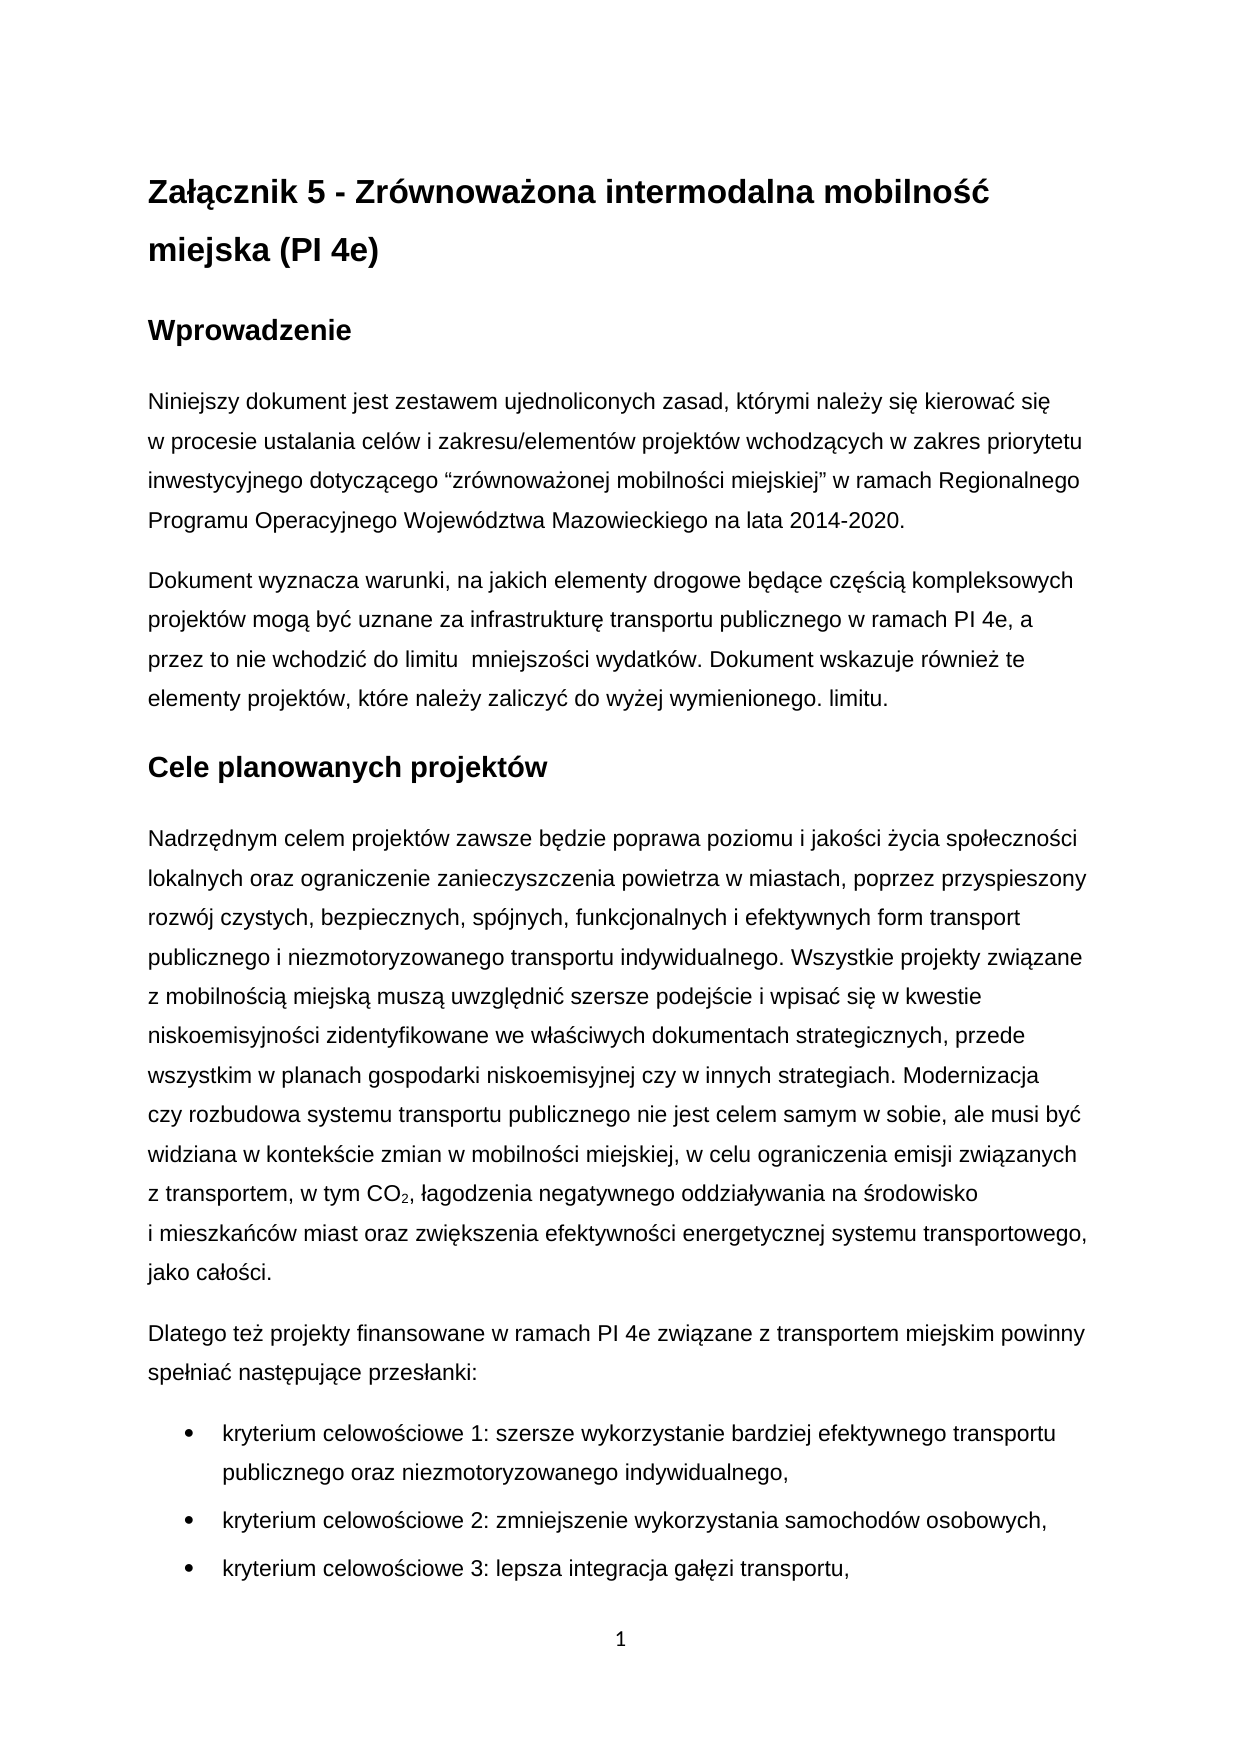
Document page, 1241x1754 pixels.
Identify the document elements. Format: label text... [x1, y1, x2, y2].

subtitle Załącznik 5 - Zrównoważona intermodalna mobilność miejska (PI 4e) [148, 173, 1093, 269]
text Dlatego też projekty finansowane w ramach PI 4e związane z transportem miejskim powinny spełniać następujące przesłanki: [148, 1320, 1093, 1386]
subtitle Wprowadzenie [148, 313, 1093, 346]
subtitle Cele planowanych projektów [148, 750, 1093, 783]
text Niniejszy dokument jest zestawem ujednoliconych zasad, którymi należy się kierować się w procesie ustalania celów i zakresu/elementów projektów wchodzących w zakres priorytetu inwestycyjnego dotyczącego “zrównoważonej mobilności miejskiej” w ramach Regionalnego Programu Operacyjnego Województwa Mazowieckiego na lata 2014-2020. [148, 388, 1093, 533]
list kryterium celowościowe 2: zmniejszenie wykorzystania samochodów osobowych, [185, 1507, 1093, 1533]
list kryterium celowościowe 1: szersze wykorzystanie bardziej efektywnego transportu publicznego oraz niezmotoryzowanego indywidualnego, [185, 1419, 1093, 1485]
list kryterium celowościowe 3: lepsza integracja gałęzi transportu, [185, 1554, 1093, 1581]
text Nadrzędnym celem projektów zawsze będzie poprawa poziomu i jakości życia społeczności lokalnych oraz ograniczenie zanieczyszczenia powietrza w miastach, poprzez przyspieszony rozwój czystych, bezpiecznych, spójnych, funkcjonalnych i efektywnych form transport publicznego i niezmotoryzowanego transportu indywidualnego. Wszystkie projekty związane z mobilnością miejską muszą uwzględnić szersze podejście i wpisać się w kwestie niskoemisyjności zidentyfikowane we właściwych dokumentach strategicznych, przede wszystkim w planach gospodarki niskoemisyjnej czy w innych strategiach. Modernizacja czy rozbudowa systemu transportu publicznego nie jest celem samym w sobie, ale musi być widziana w kontekście zmian w mobilności miejskiej, w celu ograniczenia emisji związanych z transportem, w tym CO2, łagodzenia negatywnego oddziaływania na środowisko i mieszkańców miast oraz zwiększenia efektywności energetycznej systemu transportowego, jako całości. [148, 825, 1093, 1286]
text Dokument wyznacza warunki, na jakich elementy drogowe będące częścią kompleksowych projektów mogą być uznane za infrastrukturę transportu publicznego w ramach PI 4e, a przez to nie wchodzić do limitu mniejszości wydatków. Dokument wskazuje również te elementy projektów, które należy zaliczyć do wyżej wymienionego. limitu. [148, 567, 1093, 712]
